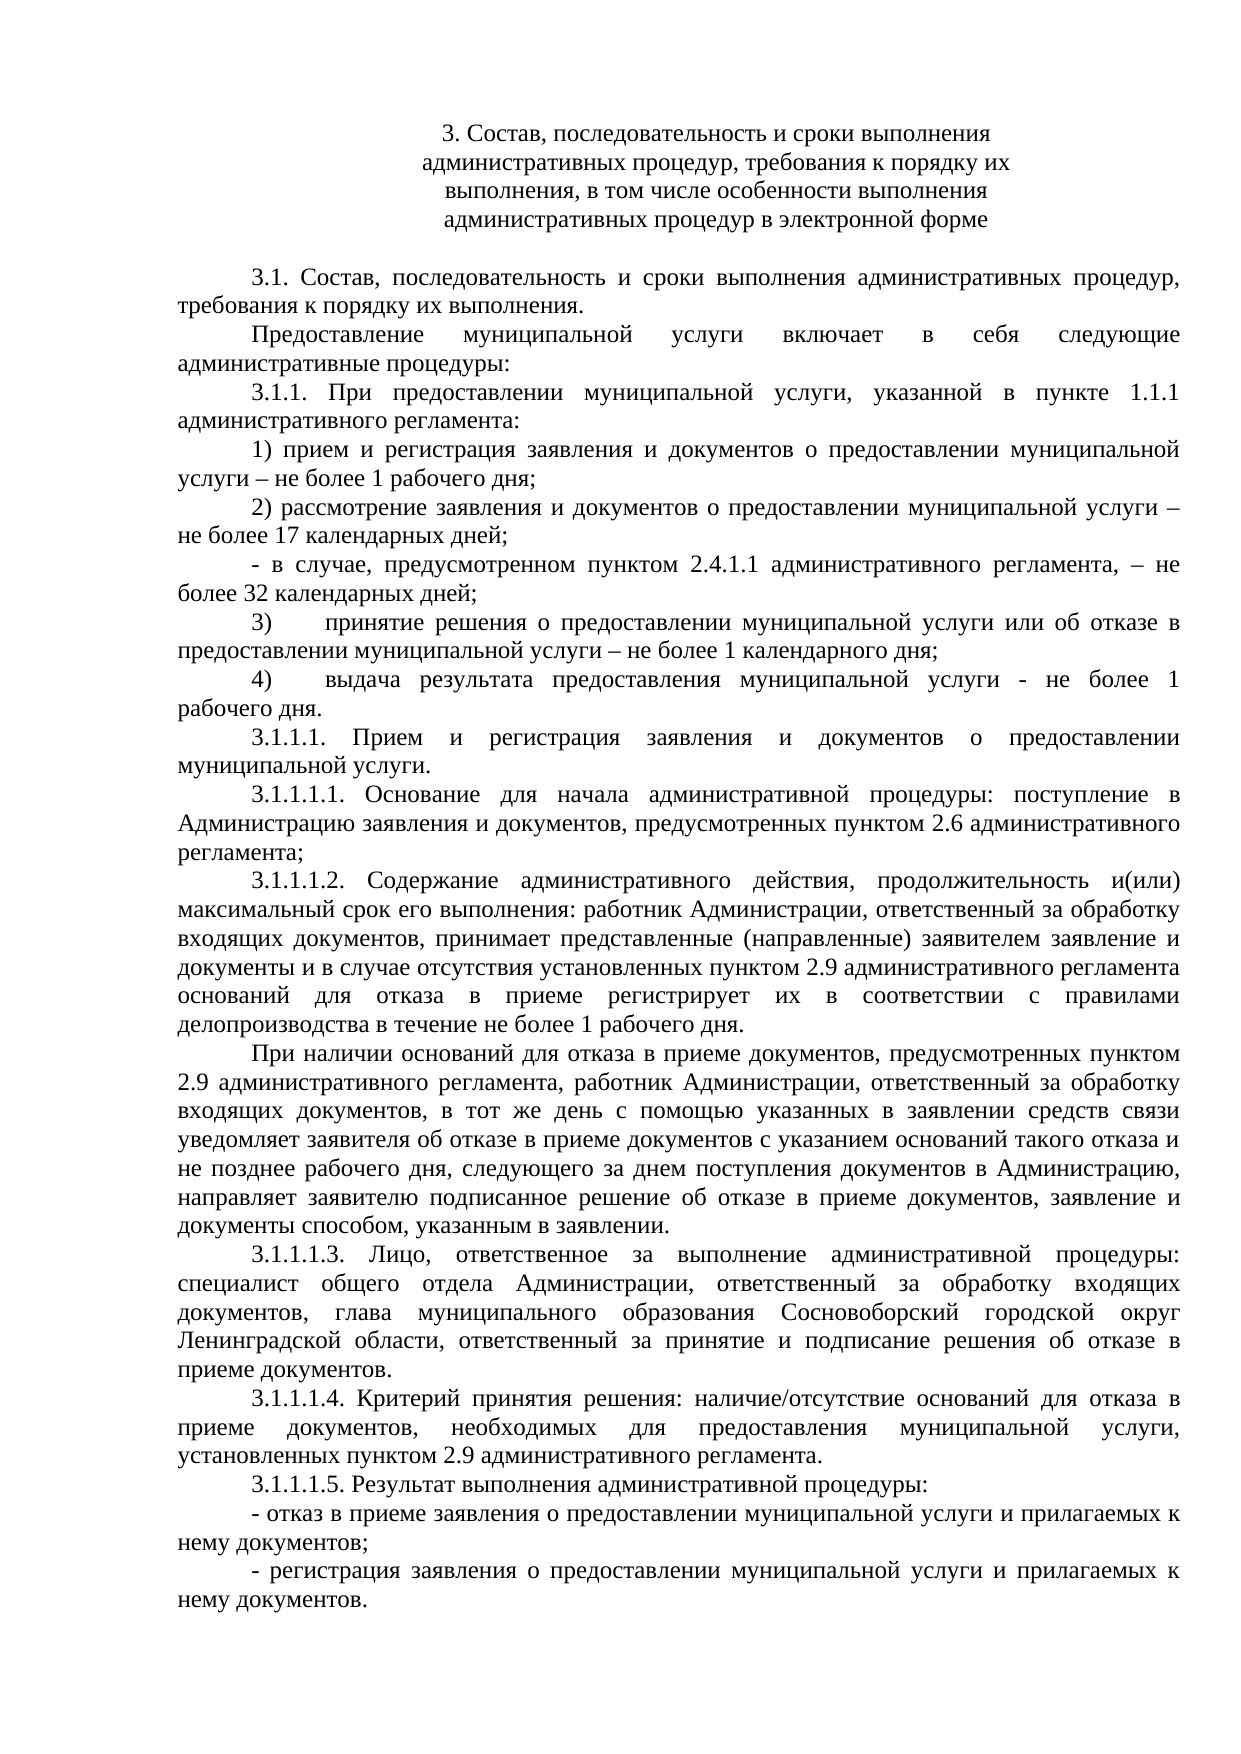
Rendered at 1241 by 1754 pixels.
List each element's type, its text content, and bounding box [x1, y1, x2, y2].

text 3.1.1.1.5. Результат выполнения административной процедуры: [177, 1469, 1181, 1498]
text 3.1.1.1.1. Основание для начала административной процедуры: поступление в Администрацию заявления и документов, предусмотренных пунктом 2.6 административного регламента; [177, 779, 1181, 866]
text При наличии оснований для отказа в приеме документов, предусмотренных пунктом 2.9 административного регламента, работник Администрации, ответственный за обработку входящих документов, в тот же день с помощью указанных в заявлении средств связи уведомляет заявителя об отказе в приеме документов с указанием оснований такого отказа и не позднее рабочего дня, следующего за днем поступления документов в Администрацию, направляет заявителю подписанное решение об отказе в приеме документов, заявление и документы способом, указанным в заявлении. [177, 1038, 1181, 1239]
text - регистрация заявления о предоставлении муниципальной услуги и прилагаемых к нему документов. [177, 1556, 1181, 1613]
text 3.1.1.1. Прием и регистрация заявления и документов о предоставлении муниципальной услуги. [177, 722, 1181, 779]
text 4) выдача результата предоставления муниципальной услуги - не более 1 рабочего дня. [177, 664, 1181, 722]
text Предоставление муниципальной услуги включает в себя следующие административные процедуры: [177, 319, 1181, 377]
text административных процедур в электронной форме [177, 204, 1181, 233]
text выполнения, в том числе особенности выполнения [177, 176, 1181, 204]
text 2) рассмотрение заявления и документов о предоставлении муниципальной услуги – не более 17 календарных дней; [177, 492, 1181, 549]
text 1) прием и регистрация заявления и документов о предоставлении муниципальной услуги – не более 1 рабочего дня; [177, 434, 1181, 492]
text - отказ в приеме заявления о предоставлении муниципальной услуги и прилагаемых к нему документов; [177, 1498, 1181, 1556]
text 3) принятие решения о предоставлении муниципальной услуги или об отказе в предоставлении муниципальной услуги – не более 1 календарного дня; [177, 607, 1181, 664]
text - в случае, предусмотренном пунктом 2.4.1.1 административного регламента, – не более 32 календарных дней; [177, 549, 1181, 607]
text 3.1.1.1.4. Критерий принятия решения: наличие/отсутствие оснований для отказа в приеме документов, необходимых для предоставления муниципальной услуги, установленных пунктом 2.9 административного регламента. [177, 1383, 1181, 1469]
text 3.1. Состав, последовательность и сроки выполнения административных процедур, требования к порядку их выполнения. [177, 262, 1181, 319]
text 3. Состав, последовательность и сроки выполнения [177, 118, 1181, 147]
text административных процедур, требования к порядку их [177, 147, 1181, 176]
text 3.1.1. При предоставлении муниципальной услуги, указанной в пункте 1.1.1 административного регламента: [177, 377, 1181, 434]
text 3.1.1.1.2. Содержание административного действия, продолжительность и(или) максимальный срок его выполнения: работник Администрации, ответственный за обработку входящих документов, принимает представленные (направленные) заявителем заявление и документы и в случае отсутствия установленных пунктом 2.9 административного регламента оснований для отказа в приеме регистрирует их в соответствии с правилами делопроизводства в течение не более 1 рабочего дня. [177, 866, 1181, 1038]
text 3.1.1.1.3. Лицо, ответственное за выполнение административной процедуры: специалист общего отдела Администрации, ответственный за обработку входящих документов, глава муниципального образования Сосновоборский городской округ Ленинградской области, ответственный за принятие и подписание решения об отказе в приеме документов. [177, 1239, 1181, 1383]
